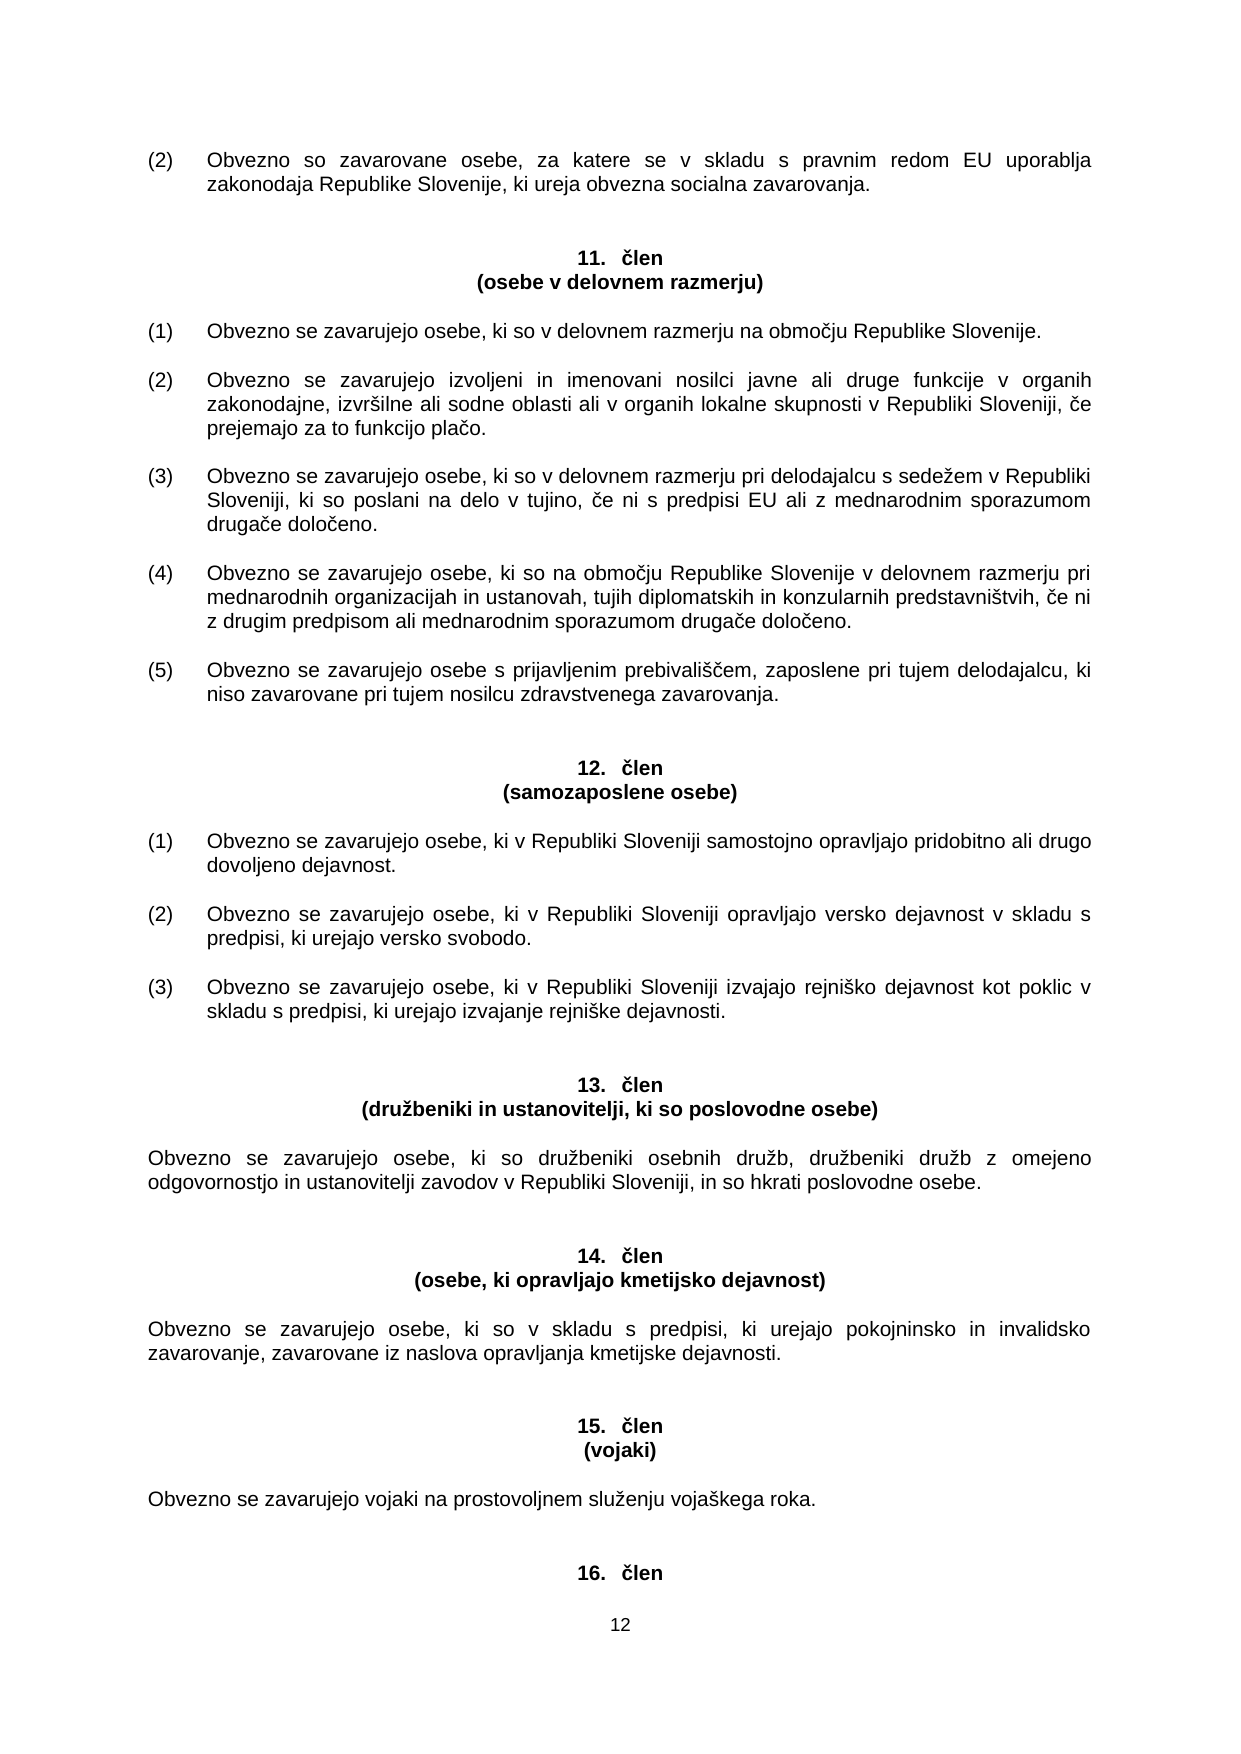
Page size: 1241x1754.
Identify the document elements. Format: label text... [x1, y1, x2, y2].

list člen [148, 1414, 1093, 1438]
list člen [148, 246, 1093, 269]
list Obvezno se zavarujejo osebe, ki v Republiki Sloveniji izvajajo rejniško dejavnost kot poklic v skladu s predpisi, ki urejajo izvajanje rejniške dejavnosti. [148, 975, 1093, 1023]
text (samozaposlene osebe) [148, 780, 1093, 804]
text Obvezno se zavarujejo osebe, ki so v skladu s predpisi, ki urejajo pokojninsko in invalidsko zavarovanje, zavarovane iz naslova opravljanja kmetijske dejavnosti. [148, 1316, 1093, 1364]
list člen [148, 756, 1093, 780]
list Obvezno se zavarujejo osebe, ki so v delovnem razmerju pri delodajalcu s sedežem v Republiki Sloveniji, ki so poslani na delo v tujino, če ni s predpisi EU ali z mednarodnim sporazumom drugače določeno. [148, 464, 1093, 536]
list člen [148, 1561, 1093, 1585]
list Obvezno se zavarujejo osebe s prijavljenim prebivališčem, zaposlene pri tujem delodajalcu, ki niso zavarovane pri tujem nosilcu zdravstvenega zavarovanja. [148, 658, 1093, 706]
list Obvezno se zavarujejo osebe, ki v Republiki Sloveniji opravljajo versko dejavnost v skladu s predpisi, ki urejajo versko svobodo. [148, 902, 1093, 950]
list člen [148, 1243, 1093, 1267]
text Obvezno se zavarujejo osebe, ki so družbeniki osebnih družb, družbeniki družb z omejeno odgovornostjo in ustanovitelji zavodov v Republiki Sloveniji, in so hkrati poslovodne osebe. [148, 1146, 1093, 1193]
list Obvezno so zavarovane osebe, za katere se v skladu s pravnim redom EU uporablja zakonodaja Republike Slovenije, ki ureja obvezna socialna zavarovanja. [148, 148, 1093, 196]
list Obvezno se zavarujejo osebe, ki v Republiki Sloveniji samostojno opravljajo pridobitno ali drugo dovoljeno dejavnost. [148, 829, 1093, 877]
text (osebe v delovnem razmerju) [148, 269, 1093, 293]
list Obvezno se zavarujejo osebe, ki so v delovnem razmerju na območju Republike Slovenije. [148, 318, 1093, 342]
list člen [148, 1073, 1093, 1097]
text (vojaki) [148, 1438, 1093, 1462]
text Obvezno se zavarujejo vojaki na prostovoljnem služenju vojaškega roka. [148, 1487, 1093, 1511]
text (osebe, ki opravljajo kmetijsko dejavnost) [148, 1267, 1093, 1291]
list Obvezno se zavarujejo izvoljeni in imenovani nosilci javne ali druge funkcije v organih zakonodajne, izvršilne ali sodne oblasti ali v organih lokalne skupnosti v Republiki Sloveniji, če prejemajo za to funkcijo plačo. [148, 367, 1093, 439]
list Obvezno se zavarujejo osebe, ki so na območju Republike Slovenije v delovnem razmerju pri mednarodnih organizacijah in ustanovah, tujih diplomatskih in konzularnih predstavništvih, če ni z drugim predpisom ali mednarodnim sporazumom drugače določeno. [148, 561, 1093, 633]
text (družbeniki in ustanovitelji, ki so poslovodne osebe) [148, 1097, 1093, 1121]
